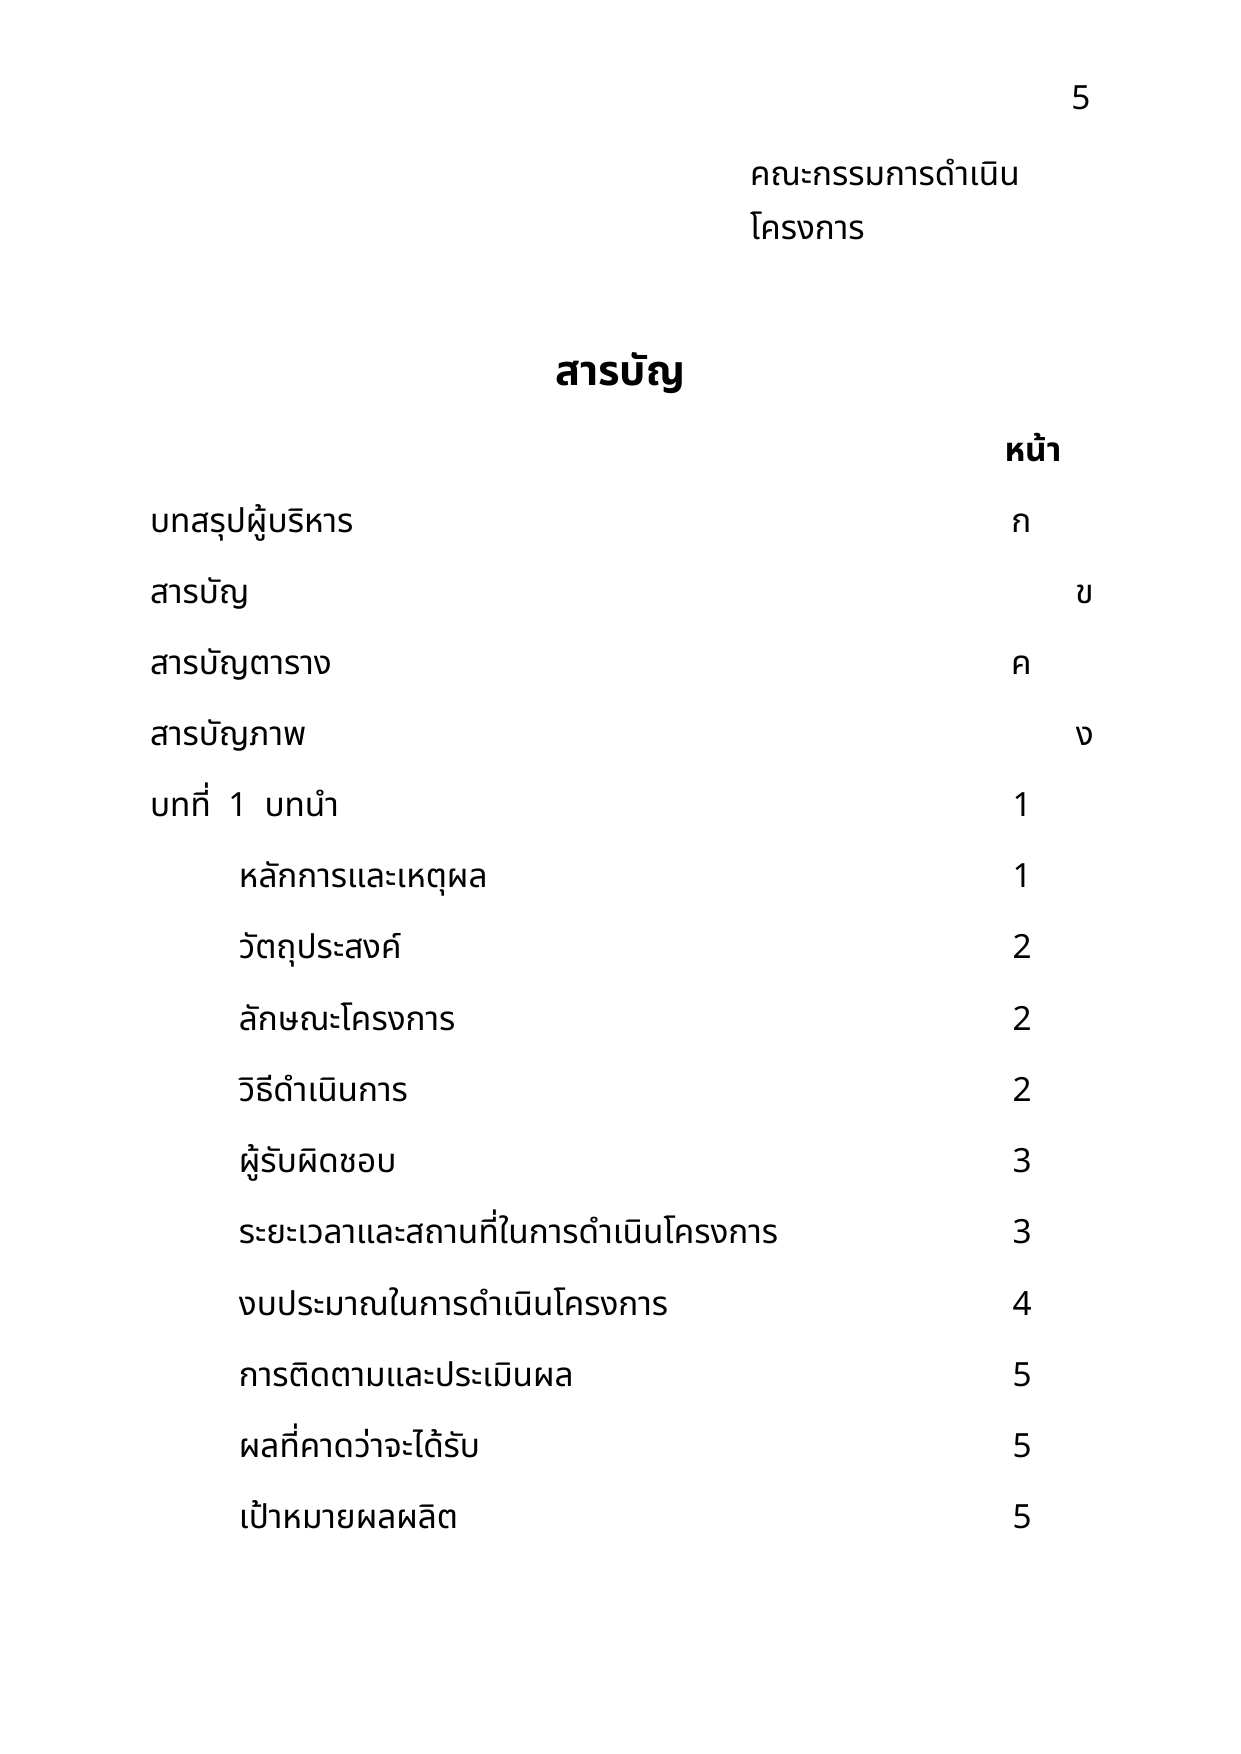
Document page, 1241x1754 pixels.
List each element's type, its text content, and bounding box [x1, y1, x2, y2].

text สารบัญตาราง ค [150, 639, 1090, 689]
text วิธีดำเนินการ 2 [150, 1066, 1090, 1116]
text วัตถุประสงค์ 2 [150, 923, 1090, 974]
text สารบัญ ข [150, 568, 1090, 618]
text คณะกรรมการดำเนินโครงการ [750, 150, 1080, 255]
text งบประมาณในการดำเนินโครงการ 4 [150, 1279, 1090, 1330]
text บทสรุปผู้บริหาร ก [150, 497, 1090, 547]
text หน้า [900, 426, 1090, 476]
text สารบัญภาพ ง [150, 710, 1090, 760]
text เป้าหมายผลผลิต 5 [150, 1493, 1090, 1544]
text หลักการและเหตุผล 1 [150, 852, 1090, 903]
text ผลที่คาดว่าจะได้รับ 5 [150, 1422, 1090, 1473]
text ลักษณะโครงการ 2 [150, 994, 1090, 1045]
text บทที่ 1 บทนำ 1 [150, 781, 1090, 831]
text ผู้รับผิดชอบ 3 [150, 1137, 1090, 1188]
text การติดตามและประเมินผล 5 [150, 1351, 1090, 1401]
text ระยะเวลาและสถานที่ในการดำเนินโครงการ 3 [150, 1208, 1090, 1259]
text สารบัญ [150, 341, 1090, 404]
